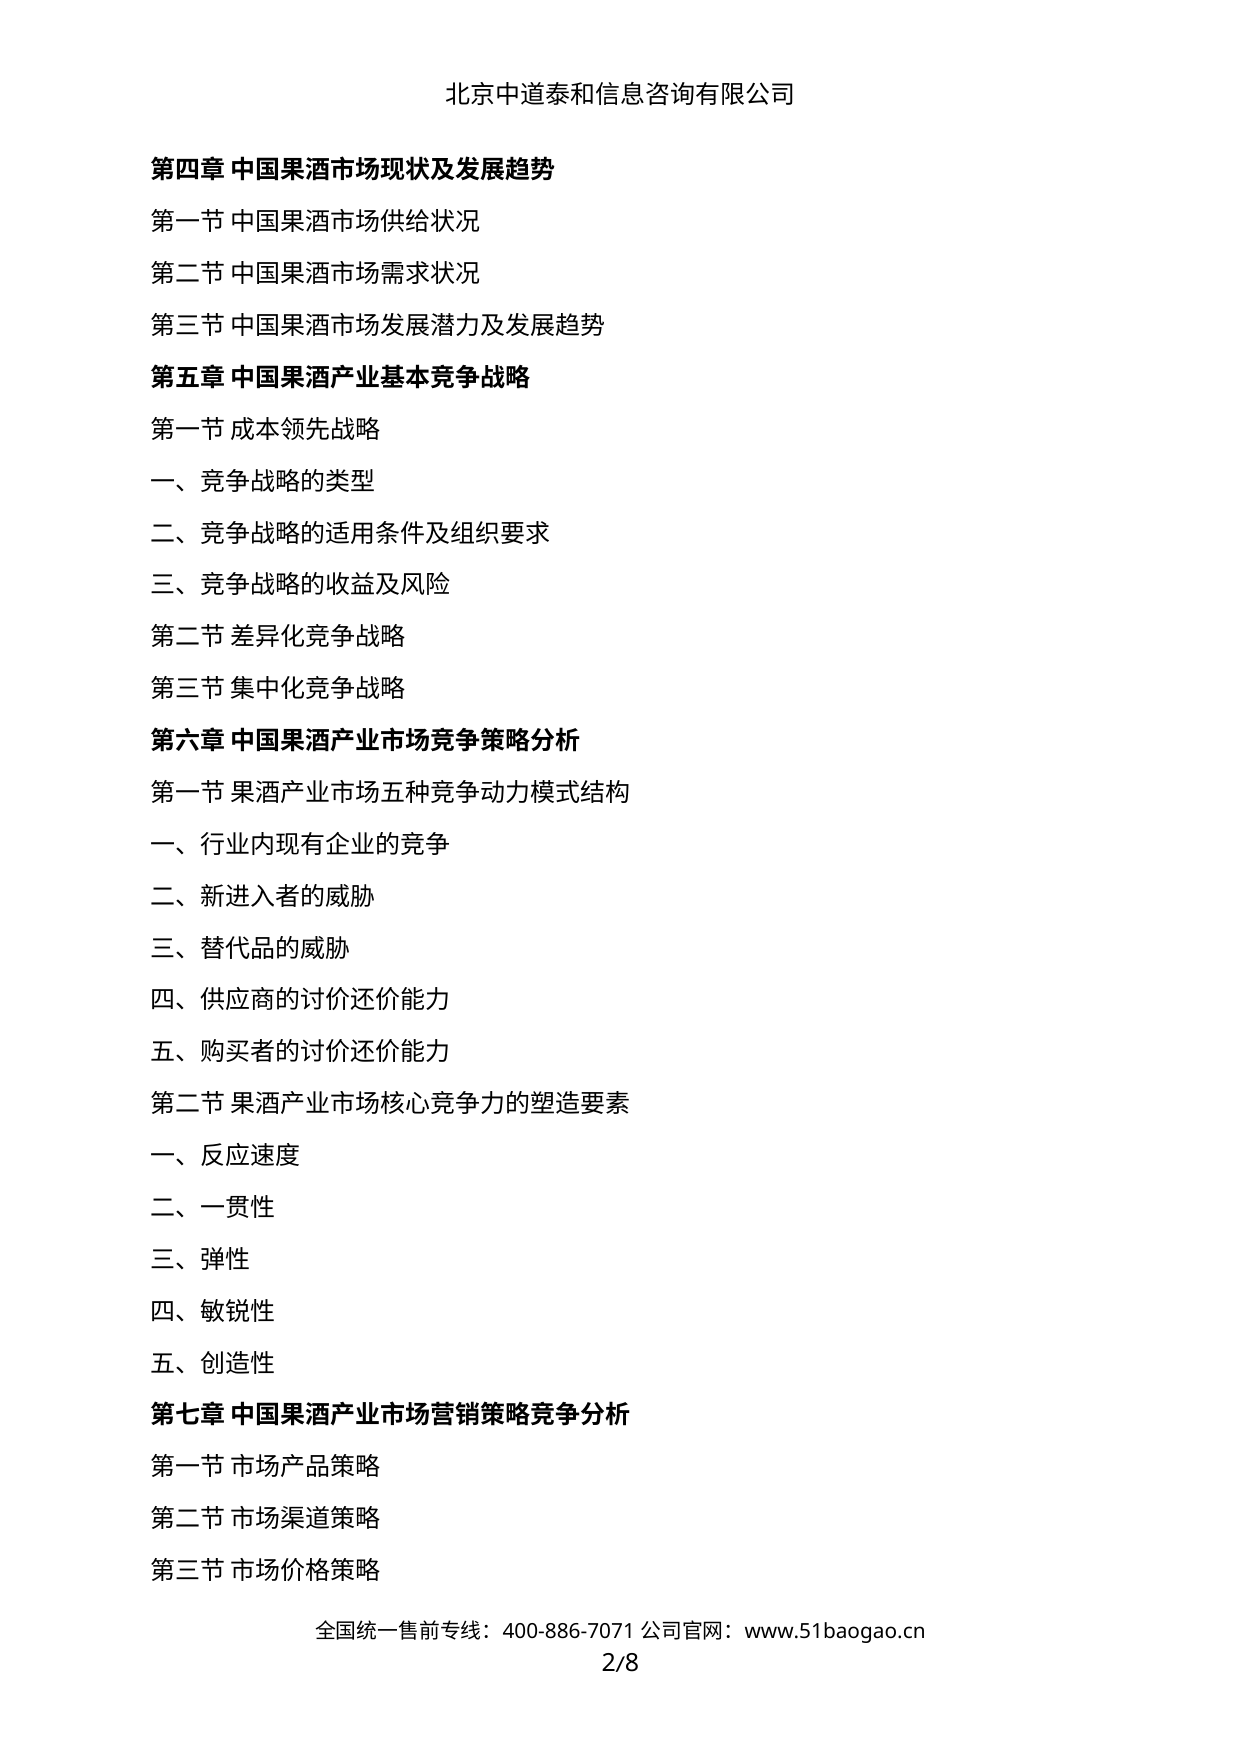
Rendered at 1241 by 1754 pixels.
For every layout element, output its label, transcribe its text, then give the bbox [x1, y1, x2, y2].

text 一、竞争战略的类型 [150, 461, 1090, 497]
text 五、购买者的讨价还价能力 [150, 1032, 1090, 1068]
text 四、敏锐性 [150, 1291, 1090, 1327]
text 第一节 市场产品策略 [150, 1447, 1090, 1483]
text 二、新进入者的威胁 [150, 876, 1090, 912]
text 第一节 中国果酒市场供给状况 [150, 202, 1090, 238]
text 四、供应商的讨价还价能力 [150, 980, 1090, 1016]
text 第四章 中国果酒市场现状及发展趋势 [150, 150, 1090, 186]
text 一、反应速度 [150, 1136, 1090, 1172]
text 五、创造性 [150, 1343, 1090, 1379]
text 第一节 成本领先战略 [150, 409, 1090, 446]
text 三、弹性 [150, 1239, 1090, 1276]
text 一、行业内现有企业的竞争 [150, 824, 1090, 861]
text 二、竞争战略的适用条件及组织要求 [150, 513, 1090, 549]
text 第三节 集中化竞争战略 [150, 669, 1090, 705]
text 第五章 中国果酒产业基本竞争战略 [150, 357, 1090, 394]
text 二、一贯性 [150, 1187, 1090, 1224]
text 第三节 市场价格策略 [150, 1551, 1090, 1587]
text 三、替代品的威胁 [150, 928, 1090, 964]
text 第二节 中国果酒市场需求状况 [150, 254, 1090, 290]
text 三、竞争战略的收益及风险 [150, 565, 1090, 601]
text 第一节 果酒产业市场五种竞争动力模式结构 [150, 772, 1090, 809]
text 第二节 果酒产业市场核心竞争力的塑造要素 [150, 1084, 1090, 1120]
text 第二节 市场渠道策略 [150, 1499, 1090, 1535]
text 第三节 中国果酒市场发展潜力及发展趋势 [150, 306, 1090, 342]
text 第二节 差异化竞争战略 [150, 617, 1090, 653]
text 第七章 中国果酒产业市场营销策略竞争分析 [150, 1395, 1090, 1431]
text 第六章 中国果酒产业市场竞争策略分析 [150, 721, 1090, 757]
